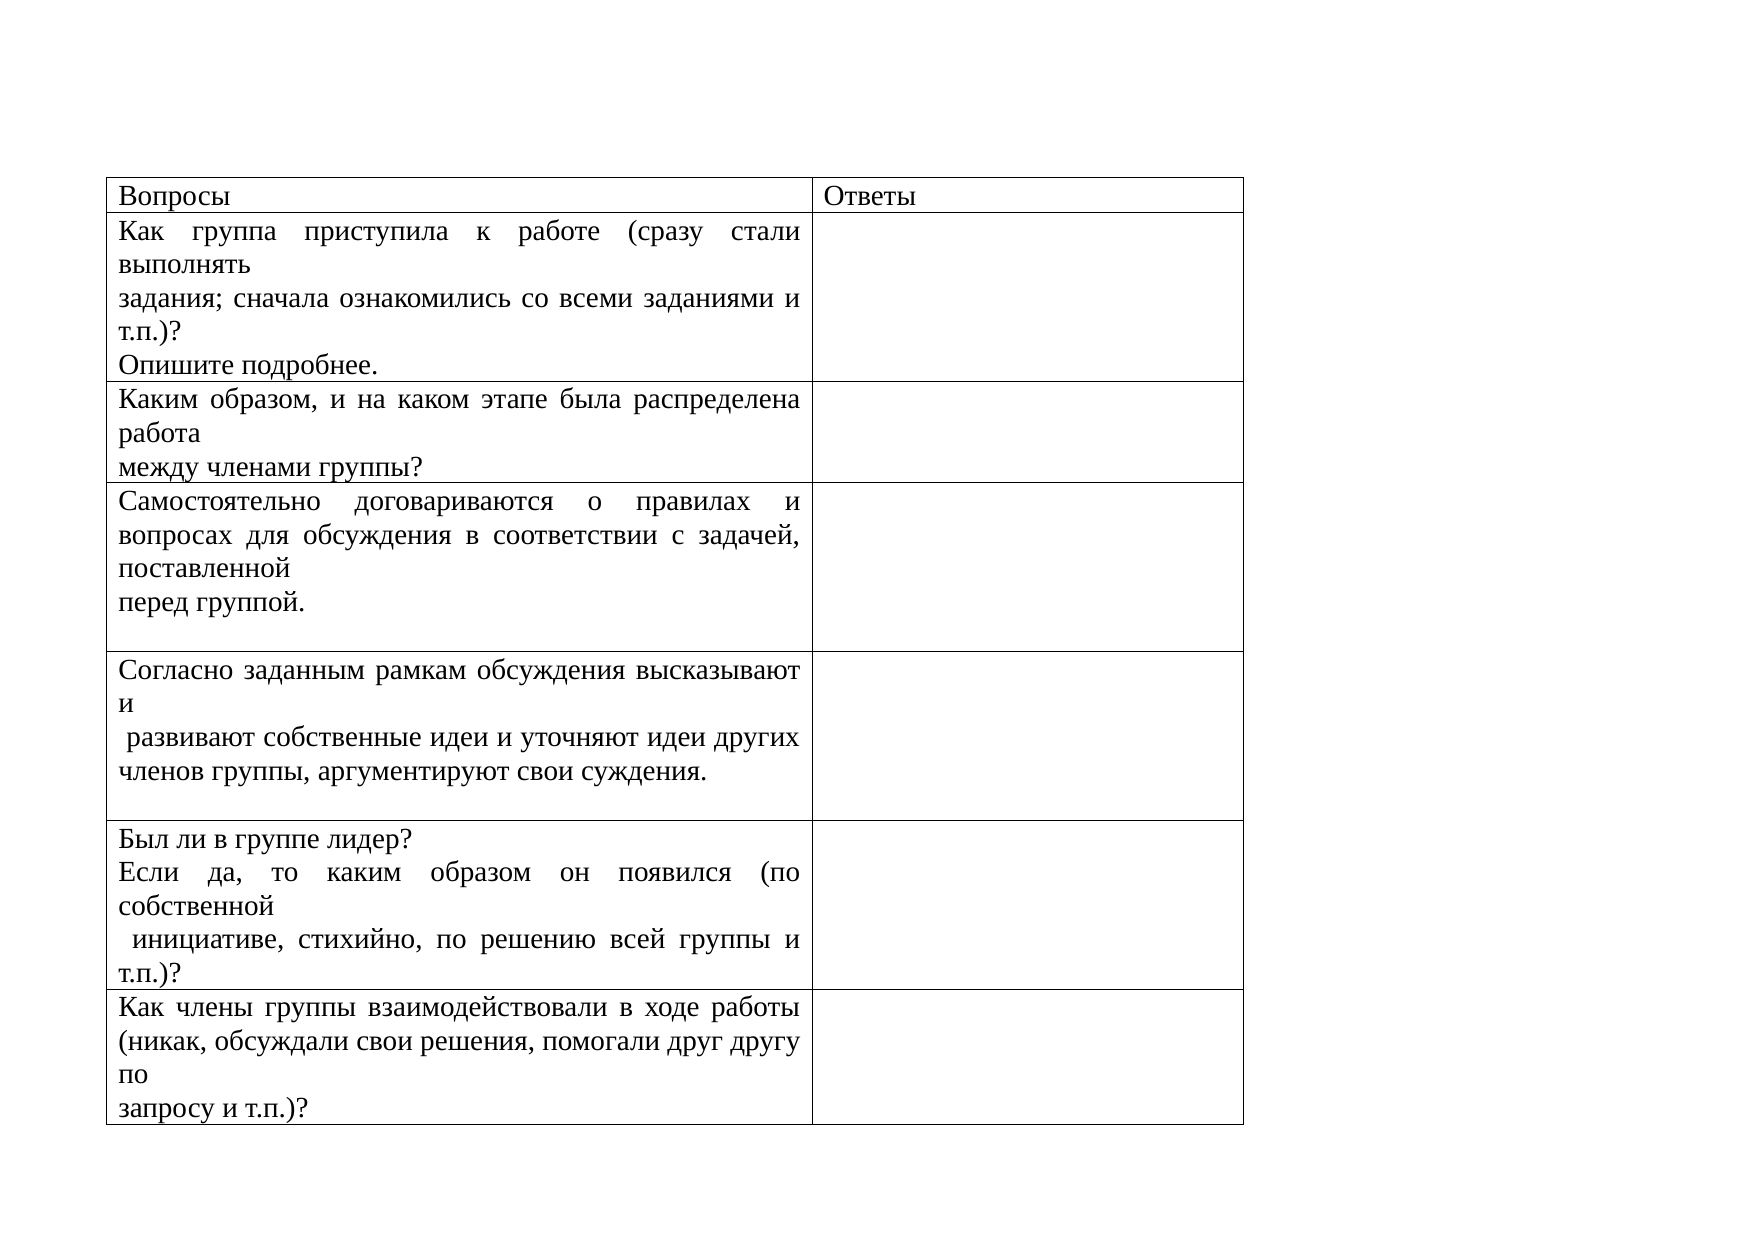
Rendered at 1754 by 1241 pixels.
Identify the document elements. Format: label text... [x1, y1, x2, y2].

table_cell [813, 990, 1243, 1124]
table_cell [813, 213, 1243, 381]
table_cell [813, 821, 1243, 988]
table_cell Согласно заданным рамкам обсуждения высказывают и развивают собственные идеи и уточняют идеи других членов группы, аргументируют свои суждения. [107, 652, 812, 820]
table_cell [813, 652, 1243, 820]
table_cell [107, 990, 812, 1124]
table_header Вопросы [107, 178, 812, 212]
table_header Ответы [813, 178, 1243, 212]
table_cell [813, 382, 1243, 482]
table_cell Как группа приступила к работе (сразу стали выполнять задания; сначала ознакомились со всеми заданиями и т.п.)? Опишите подробнее. [107, 213, 812, 381]
table_cell Самостоятельно договариваются о правилах и вопросах для обсуждения в соответствии с задачей, поставленной перед группой. [107, 483, 812, 651]
table_cell Каким образом, и на каком этапе была распределена работа между членами группы? [107, 382, 812, 482]
table_cell [813, 483, 1243, 651]
table_cell Был ли в группе лидер? Если да, то каким образом он появился (по собственной инициативе, стихийно, по решению всей группы и т.п.)? [107, 821, 812, 988]
